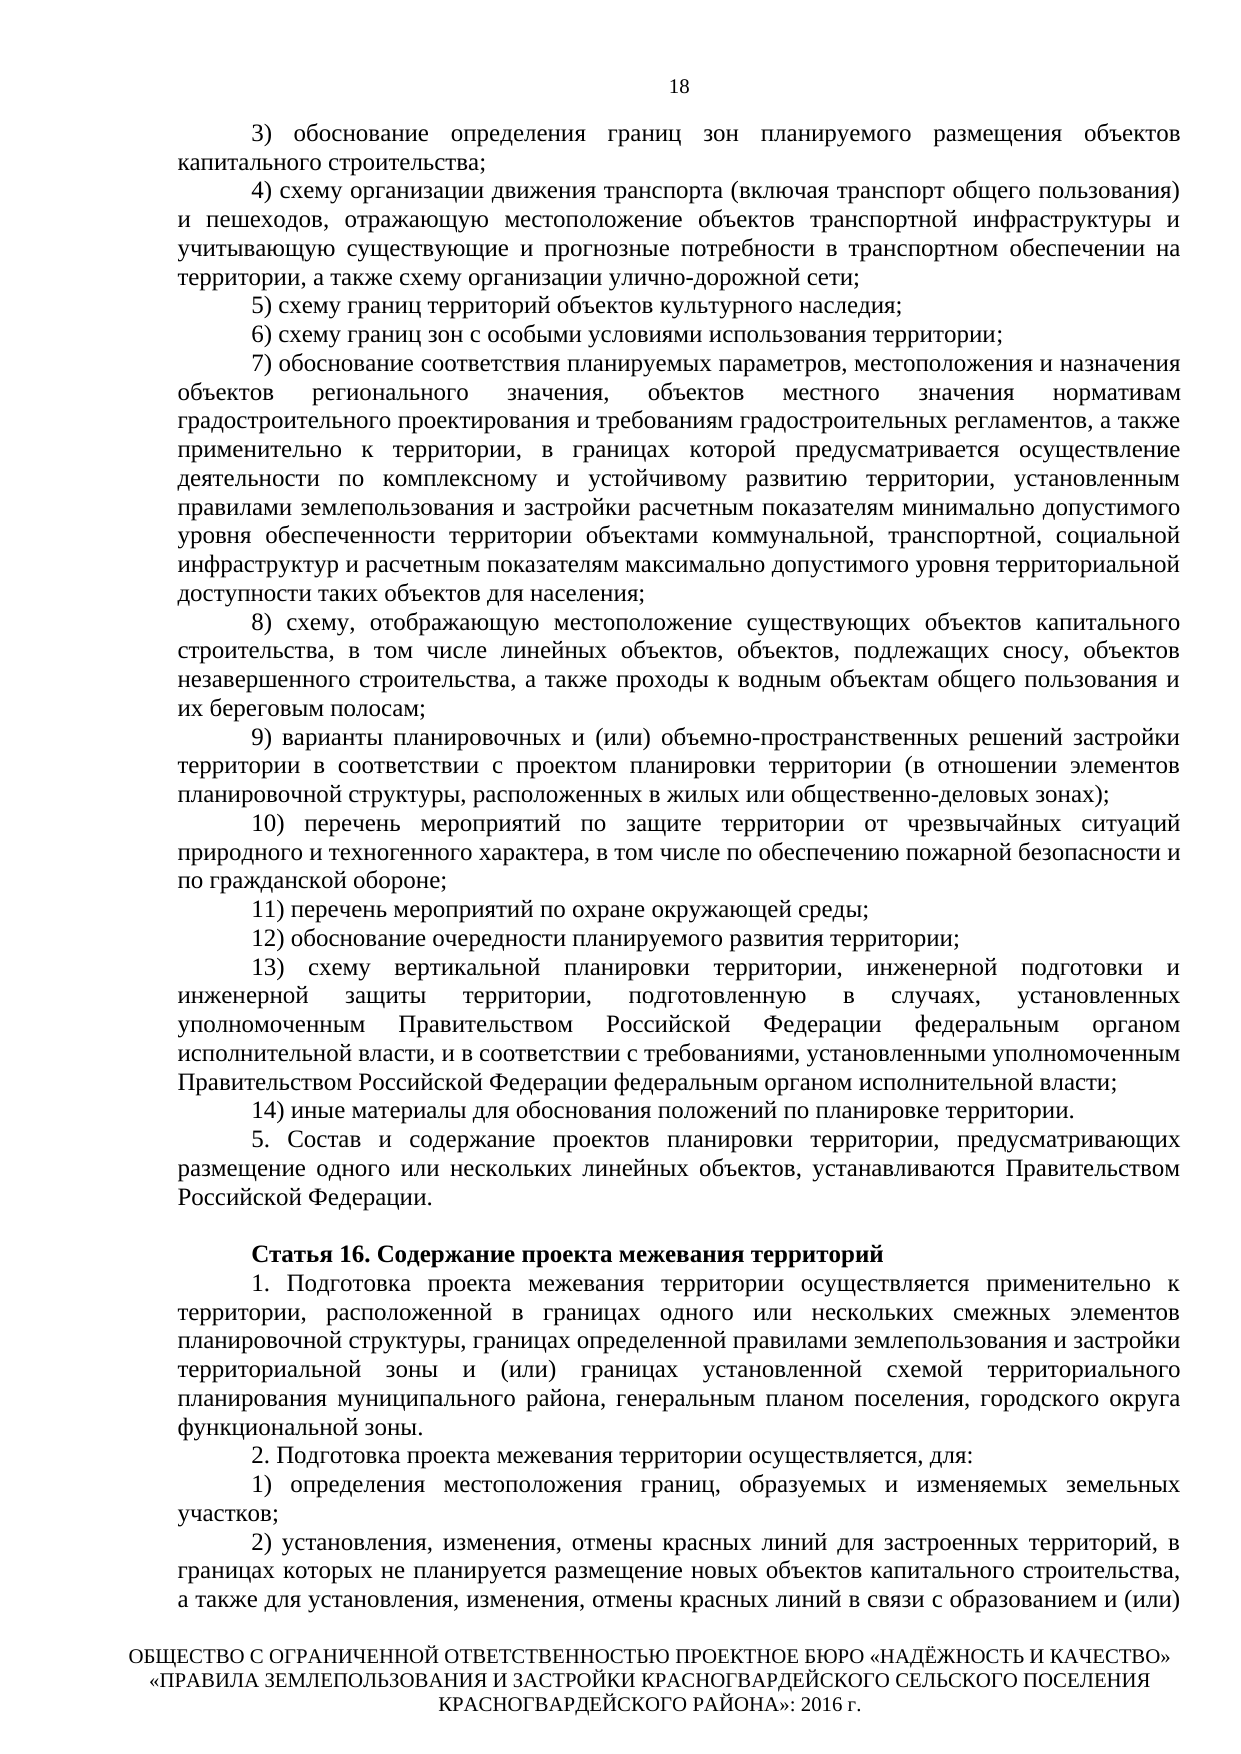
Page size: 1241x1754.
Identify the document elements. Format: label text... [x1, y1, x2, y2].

text 8) схему, отображающую местоположение существующих объектов капитального строительства, в том числе линейных объектов, объектов, подлежащих сносу, объектов незавершенного строительства, а также проходы к водным объектам общего пользования и их береговым полосам; [177, 607, 1181, 722]
text 11) перечень мероприятий по охране окружающей среды; [177, 894, 1181, 923]
text 10) перечень мероприятий по защите территории от чрезвычайных ситуаций природного и техногенного характера, в том числе по обеспечению пожарной безопасности и по гражданской обороне; [177, 808, 1181, 894]
text 14) иные материалы для обоснования положений по планировке территории. [177, 1096, 1181, 1124]
text 5. Состав и содержание проектов планировки территории, предусматривающих размещение одного или нескольких линейных объектов, устанавливаются Правительством Российской Федерации. [177, 1124, 1181, 1211]
text 13) схему вертикальной планировки территории, инженерной подготовки и инженерной защиты территории, подготовленную в случаях, установленных уполномоченным Правительством Российской Федерации федеральным органом исполнительной власти, и в соответствии с требованиями, установленными уполномоченным Правительством Российской Федерации федеральным органом исполнительной власти; [177, 952, 1181, 1096]
text 2. Подготовка проекта межевания территории осуществляется, для: [177, 1441, 1181, 1469]
text Статья 16. Содержание проекта межевания территорий [177, 1239, 1181, 1268]
text 3) обоснование определения границ зон планируемого размещения объектов капитального строительства; [177, 118, 1181, 176]
text 9) варианты планировочных и (или) объемно-пространственных решений застройки территории в соответствии с проектом планировки территории (в отношении элементов планировочной структуры, расположенных в жилых или общественно-деловых зонах); [177, 722, 1181, 808]
text 5) схему границ территорий объектов культурного наследия; [177, 291, 1181, 319]
text 12) обоснование очередности планируемого развития территории; [177, 923, 1181, 952]
text 1. Подготовка проекта межевания территории осуществляется применительно к территории, расположенной в границах одного или нескольких смежных элементов планировочной структуры, границах определенной правилами землепользования и застройки территориальной зоны и (или) границах установленной схемой территориального планирования муниципального района, генеральным планом поселения, городского округа функциональной зоны. [177, 1268, 1181, 1441]
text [177, 1527, 1181, 1613]
text 6) схему границ зон с особыми условиями использования территории; [177, 319, 1181, 348]
text 4) схему организации движения транспорта (включая транспорт общего пользования) и пешеходов, отражающую местоположение объектов транспортной инфраструктуры и учитывающую существующие и прогнозные потребности в транспортном обеспечении на территории, а также схему организации улично-дорожной сети; [177, 176, 1181, 291]
text 1) определения местоположения границ, образуемых и изменяемых земельных участков; [177, 1469, 1181, 1527]
text 7) обоснование соответствия планируемых параметров, местоположения и назначения объектов регионального значения, объектов местного значения нормативам градостроительного проектирования и требованиям градостроительных регламентов, а также применительно к территории, в границах которой предусматривается осуществление деятельности по комплексному и устойчивому развитию территории, установленным правилами землепользования и застройки расчетным показателям минимально допустимого уровня обеспеченности территории объектами коммунальной, транспортной, социальной инфраструктур и расчетным показателям максимально допустимого уровня территориальной доступности таких объектов для населения; [177, 348, 1181, 607]
